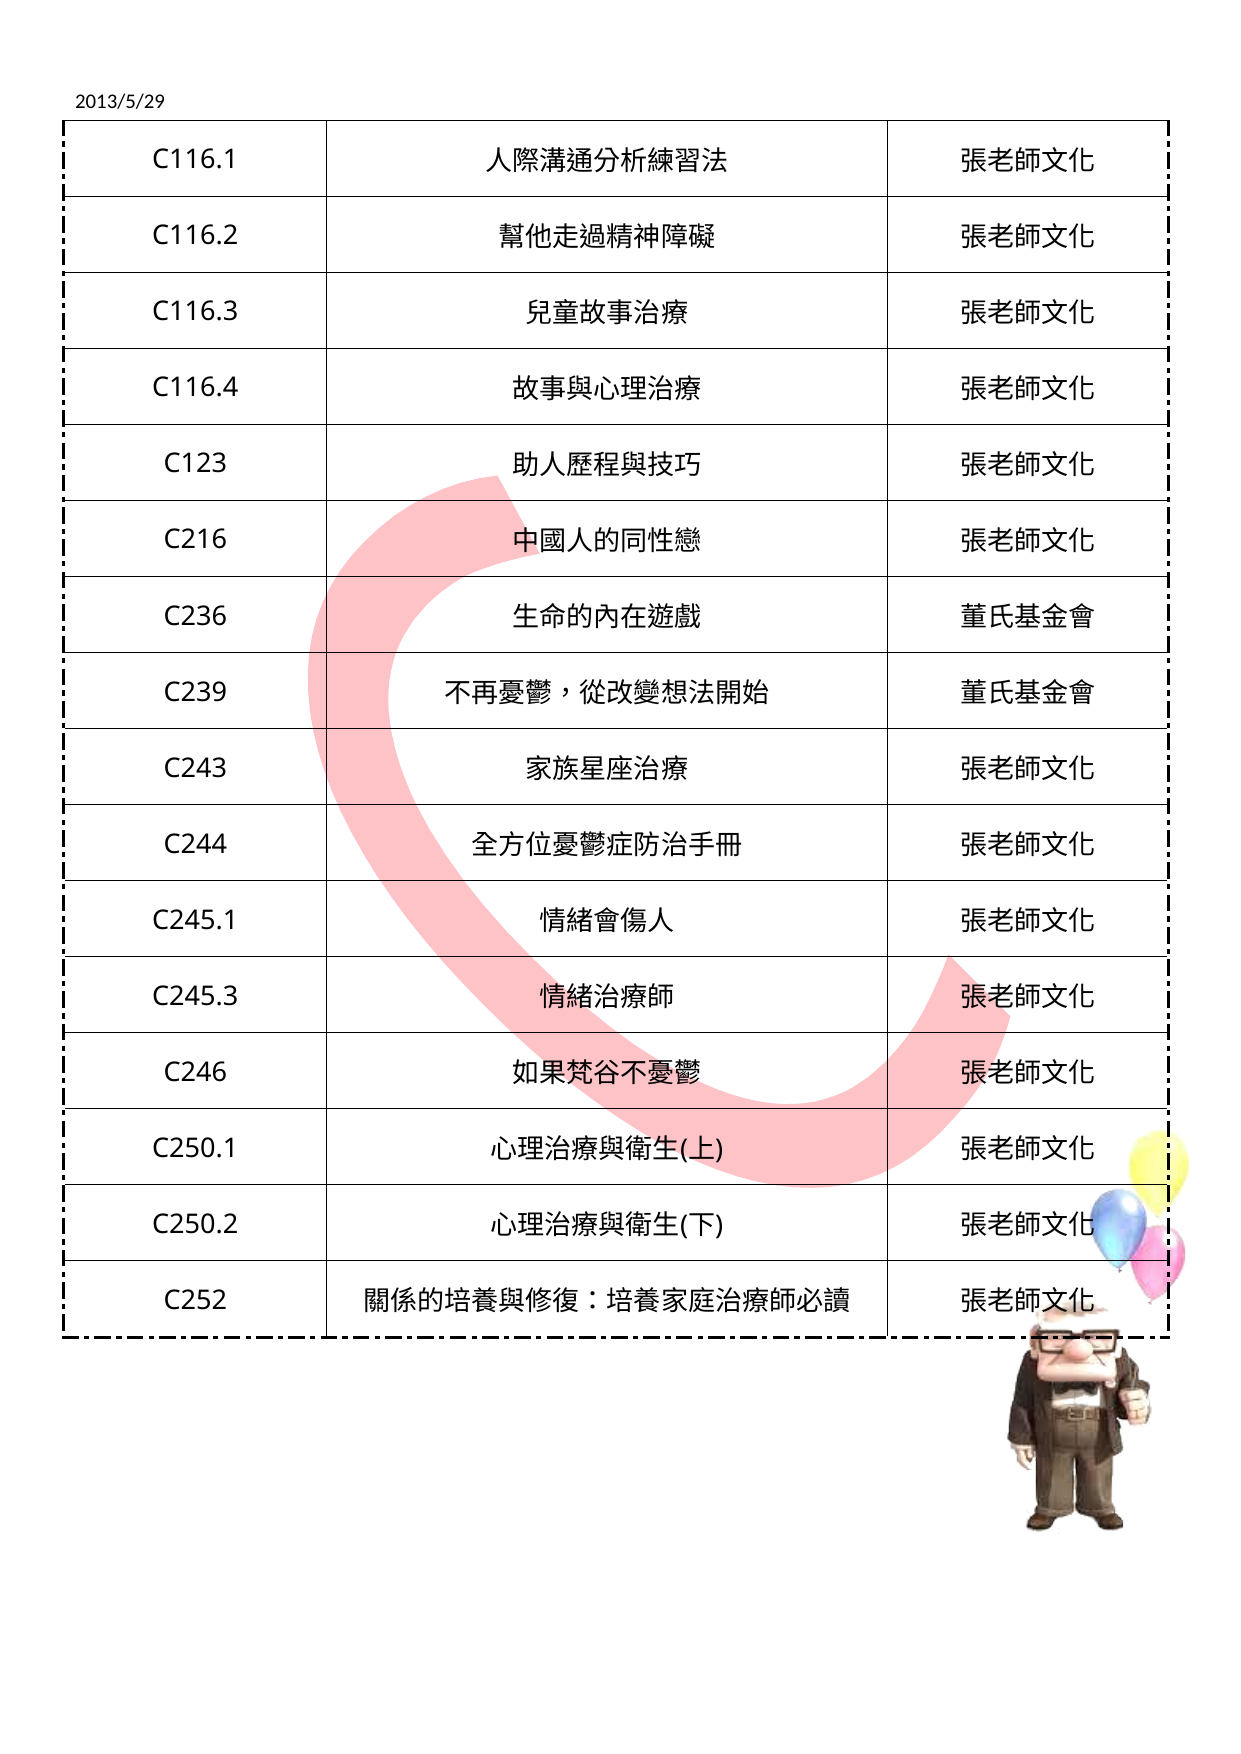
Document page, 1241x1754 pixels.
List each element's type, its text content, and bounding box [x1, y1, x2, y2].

table_cell C244 [64, 805, 326, 880]
table_cell 張老師文化 [888, 197, 1168, 272]
table_cell 張老師文化 [888, 273, 1168, 348]
table_cell 故事與心理治療 [327, 349, 887, 424]
table_cell 全方位憂鬱症防治手冊 [327, 805, 887, 880]
table_cell 人際溝通分析練習法 [327, 121, 887, 196]
table_cell 兒童故事治療 [327, 273, 887, 348]
table_cell 情緒治療師 [327, 957, 887, 1032]
table_cell 家族星座治療 [327, 729, 887, 804]
table_cell 張老師文化 [888, 1261, 1168, 1336]
table_cell 不再憂鬱，從改變想法開始 [327, 653, 887, 728]
table_cell C116.4 [64, 349, 326, 424]
table_cell C245.1 [64, 880, 326, 956]
table_cell C250.2 [64, 1184, 326, 1260]
table_cell C123 [64, 425, 326, 500]
table_cell 張老師文化 [888, 349, 1168, 424]
table_cell C243 [64, 728, 326, 804]
table_cell 張老師文化 [888, 1033, 1168, 1108]
table_cell 張老師文化 [888, 880, 1168, 956]
table_cell 中國人的同性戀 [327, 501, 887, 576]
table_cell C236 [64, 577, 326, 652]
table_cell 情緒會傷人 [327, 881, 887, 956]
table_cell C239 [64, 653, 326, 728]
table_cell 張老師文化 [888, 805, 1168, 880]
table_cell 幫他走過精神障礙 [327, 197, 887, 272]
table_cell 董氏基金會 [888, 653, 1168, 728]
table_cell 關係的培養與修復：培養家庭治療師必讀 [327, 1261, 887, 1336]
picture [934, 1127, 1241, 1539]
table_cell 助人歷程與技巧 [327, 425, 887, 500]
table_cell 董氏基金會 [888, 577, 1168, 652]
table_cell 張老師文化 [888, 728, 1168, 804]
table_cell 張老師文化 [888, 956, 1168, 1032]
table_cell C116.1 [64, 121, 326, 196]
table_cell 張老師文化 [888, 501, 1168, 576]
table_cell 張老師文化 [888, 1108, 1168, 1184]
table_cell 心理治療與衛生(上) [327, 1109, 887, 1184]
table_cell 張老師文化 [888, 121, 1168, 196]
table_cell C116.3 [64, 273, 326, 348]
table_cell 張老師文化 [888, 425, 1168, 500]
table_cell C250.1 [64, 1108, 326, 1184]
table_cell C252 [64, 1261, 326, 1336]
table_cell 張老師文化 [888, 1184, 1168, 1260]
table_cell 心理治療與衛生(下) [327, 1185, 887, 1260]
table_cell C246 [64, 1033, 326, 1108]
table_cell 如果梵谷不憂鬱 [327, 1033, 887, 1108]
table_cell C245.3 [64, 956, 326, 1032]
table_cell C216 [64, 501, 326, 576]
table_cell 生命的內在遊戲 [327, 577, 887, 652]
table_cell C116.2 [64, 197, 326, 272]
